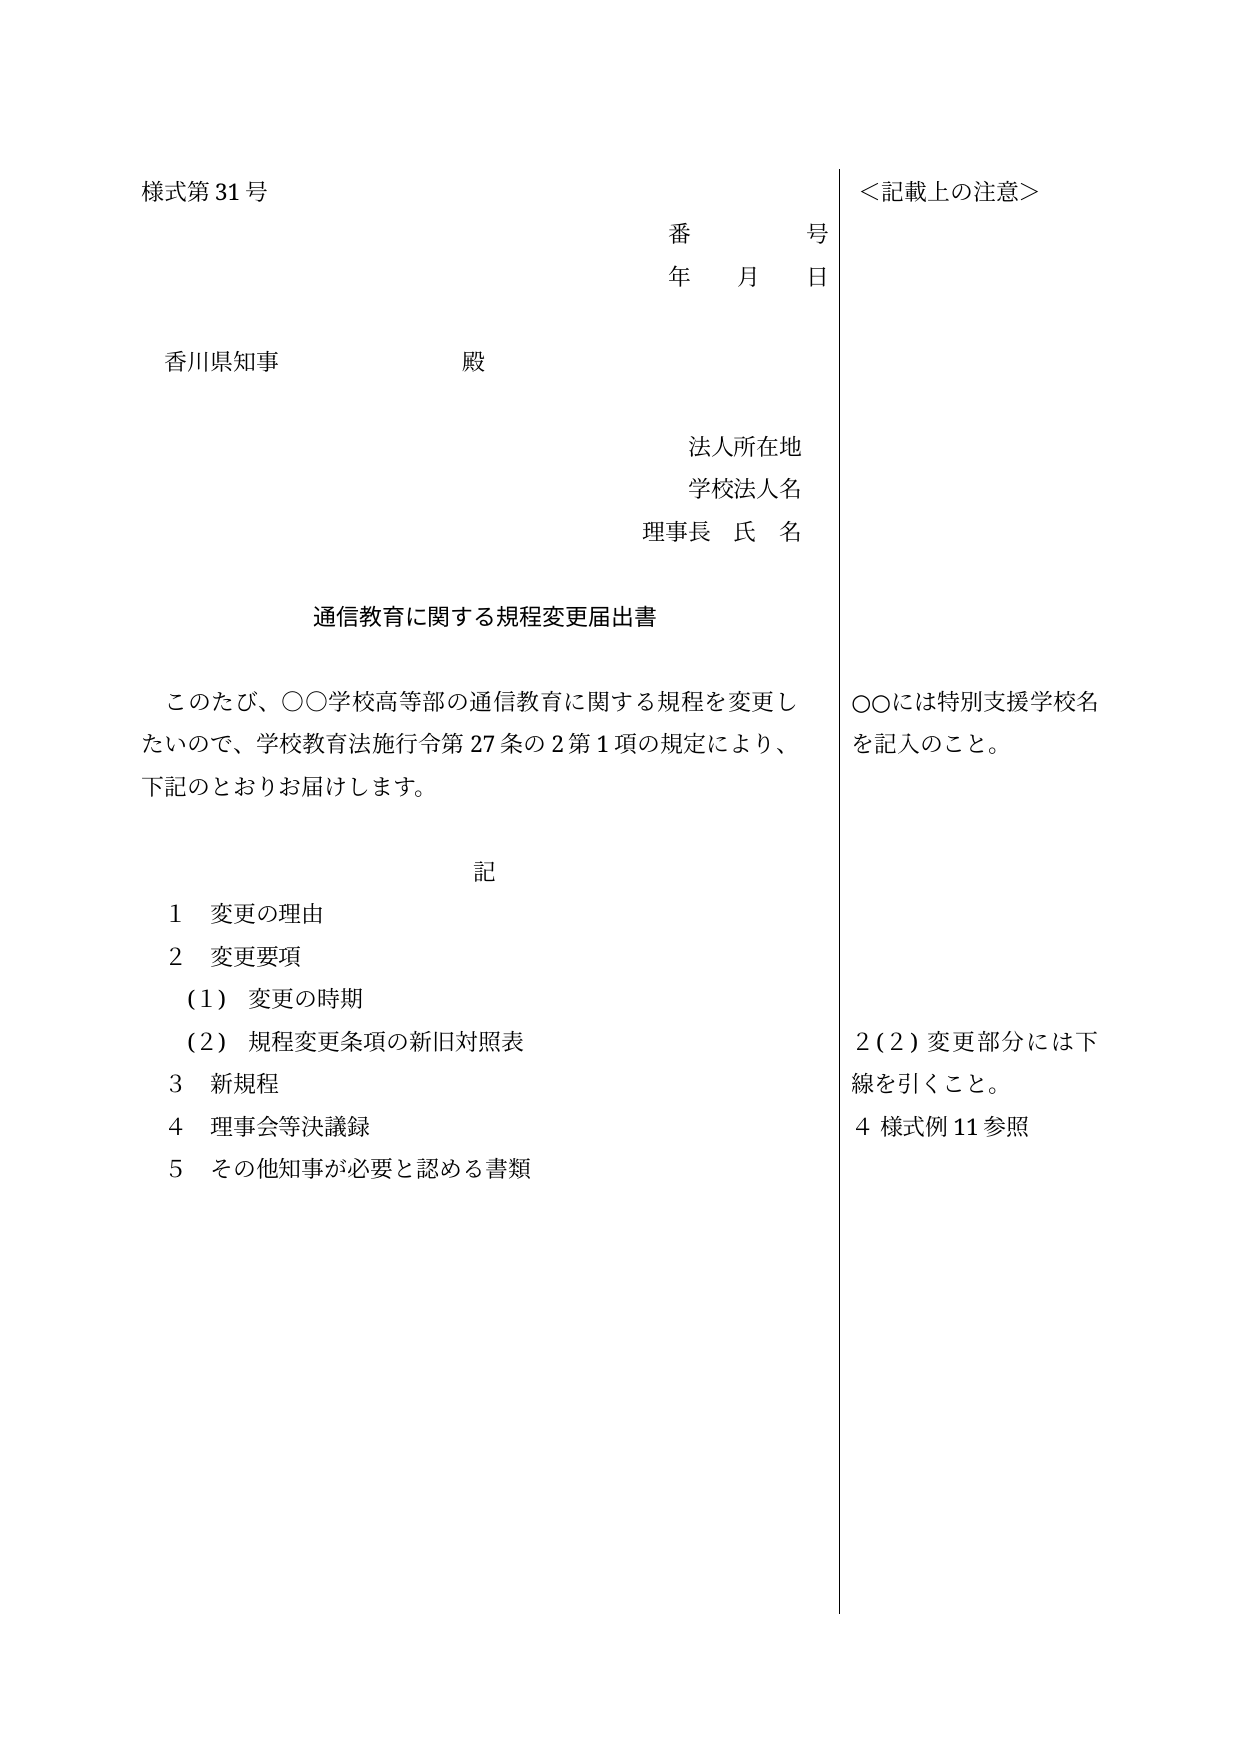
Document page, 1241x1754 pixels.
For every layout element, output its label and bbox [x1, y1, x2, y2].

table_header [840, 169, 1110, 1614]
table_header [130, 169, 839, 1614]
